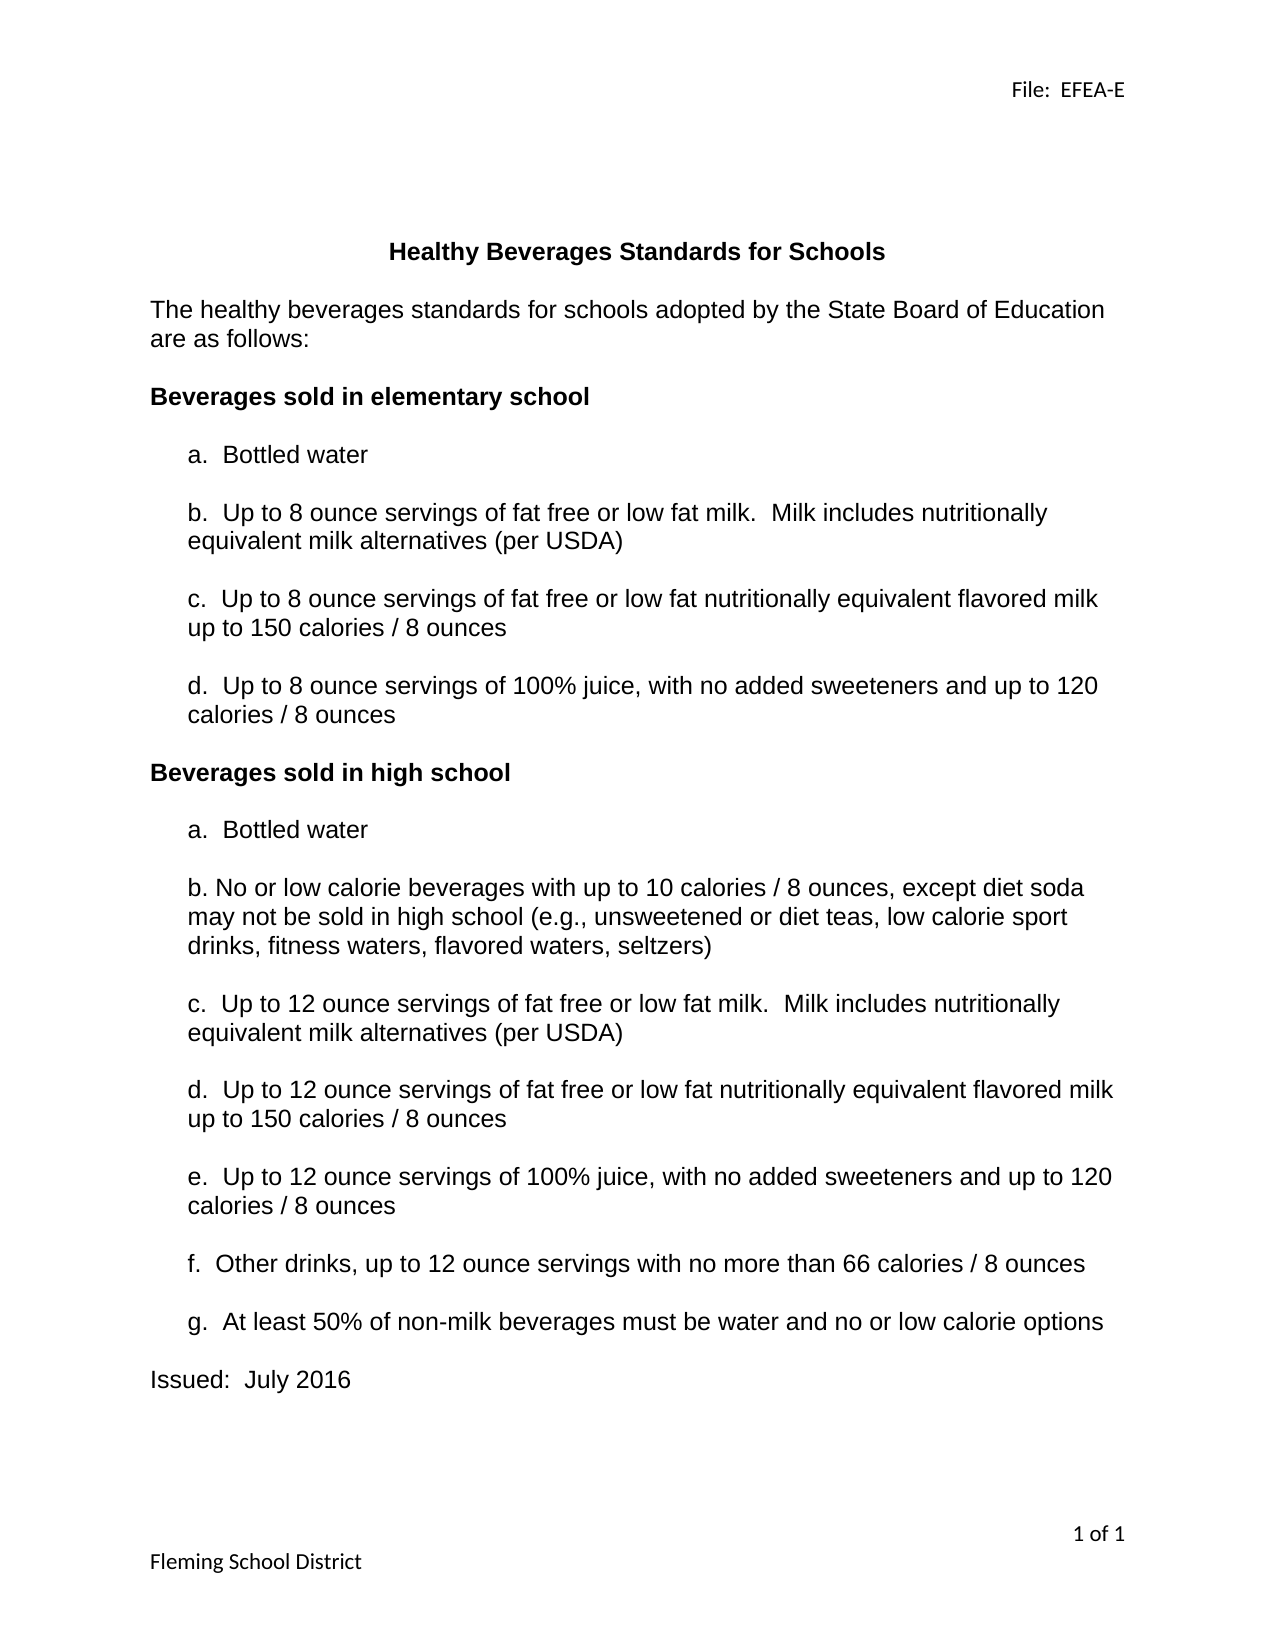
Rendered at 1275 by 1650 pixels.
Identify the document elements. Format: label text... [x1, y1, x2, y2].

text b. Up to 8 ounce servings of fat free or low fat milk. Milk includes nutritionally equivalent milk alternatives (per USDA) [187, 497, 1125, 555]
text d. Up to 12 ounce servings of fat free or low fat nutritionally equivalent flavored milk up to 150 calories / 8 ounces [187, 1075, 1125, 1133]
text Beverages sold in high school [150, 757, 1125, 786]
text c. Up to 8 ounce servings of fat free or low fat nutritionally equivalent flavored milk up to 150 calories / 8 ounces [187, 584, 1125, 642]
text a. Bottled water [187, 815, 1125, 844]
text Healthy Beverages Standards for Schools [150, 237, 1125, 266]
text f. Other drinks, up to 12 ounce servings with no more than 66 calories / 8 ounces [187, 1249, 1125, 1277]
text a. Bottled water [187, 439, 1125, 468]
text e. Up to 12 ounce servings of 100% juice, with no added sweeteners and up to 120 calories / 8 ounces [187, 1162, 1125, 1219]
text c. Up to 12 ounce servings of fat free or low fat milk. Milk includes nutritionally equivalent milk alternatives (per USDA) [187, 989, 1125, 1046]
text d. Up to 8 ounce servings of 100% juice, with no added sweeteners and up to 120 calories / 8 ounces [187, 671, 1125, 728]
text Beverages sold in elementary school [150, 382, 1125, 410]
text b. No or low calorie beverages with up to 10 calories / 8 ounces, except diet soda may not be sold in high school (e.g., unsweetened or diet teas, low calorie sport drinks, fitness waters, flavored waters, seltzers) [187, 873, 1125, 959]
text Issued: July 2016 [150, 1364, 1125, 1393]
text g. At least 50% of non-milk beverages must be water and no or low calorie options [187, 1307, 1125, 1335]
text The healthy beverages standards for schools adopted by the State Board of Education are as follows: [150, 295, 1125, 352]
